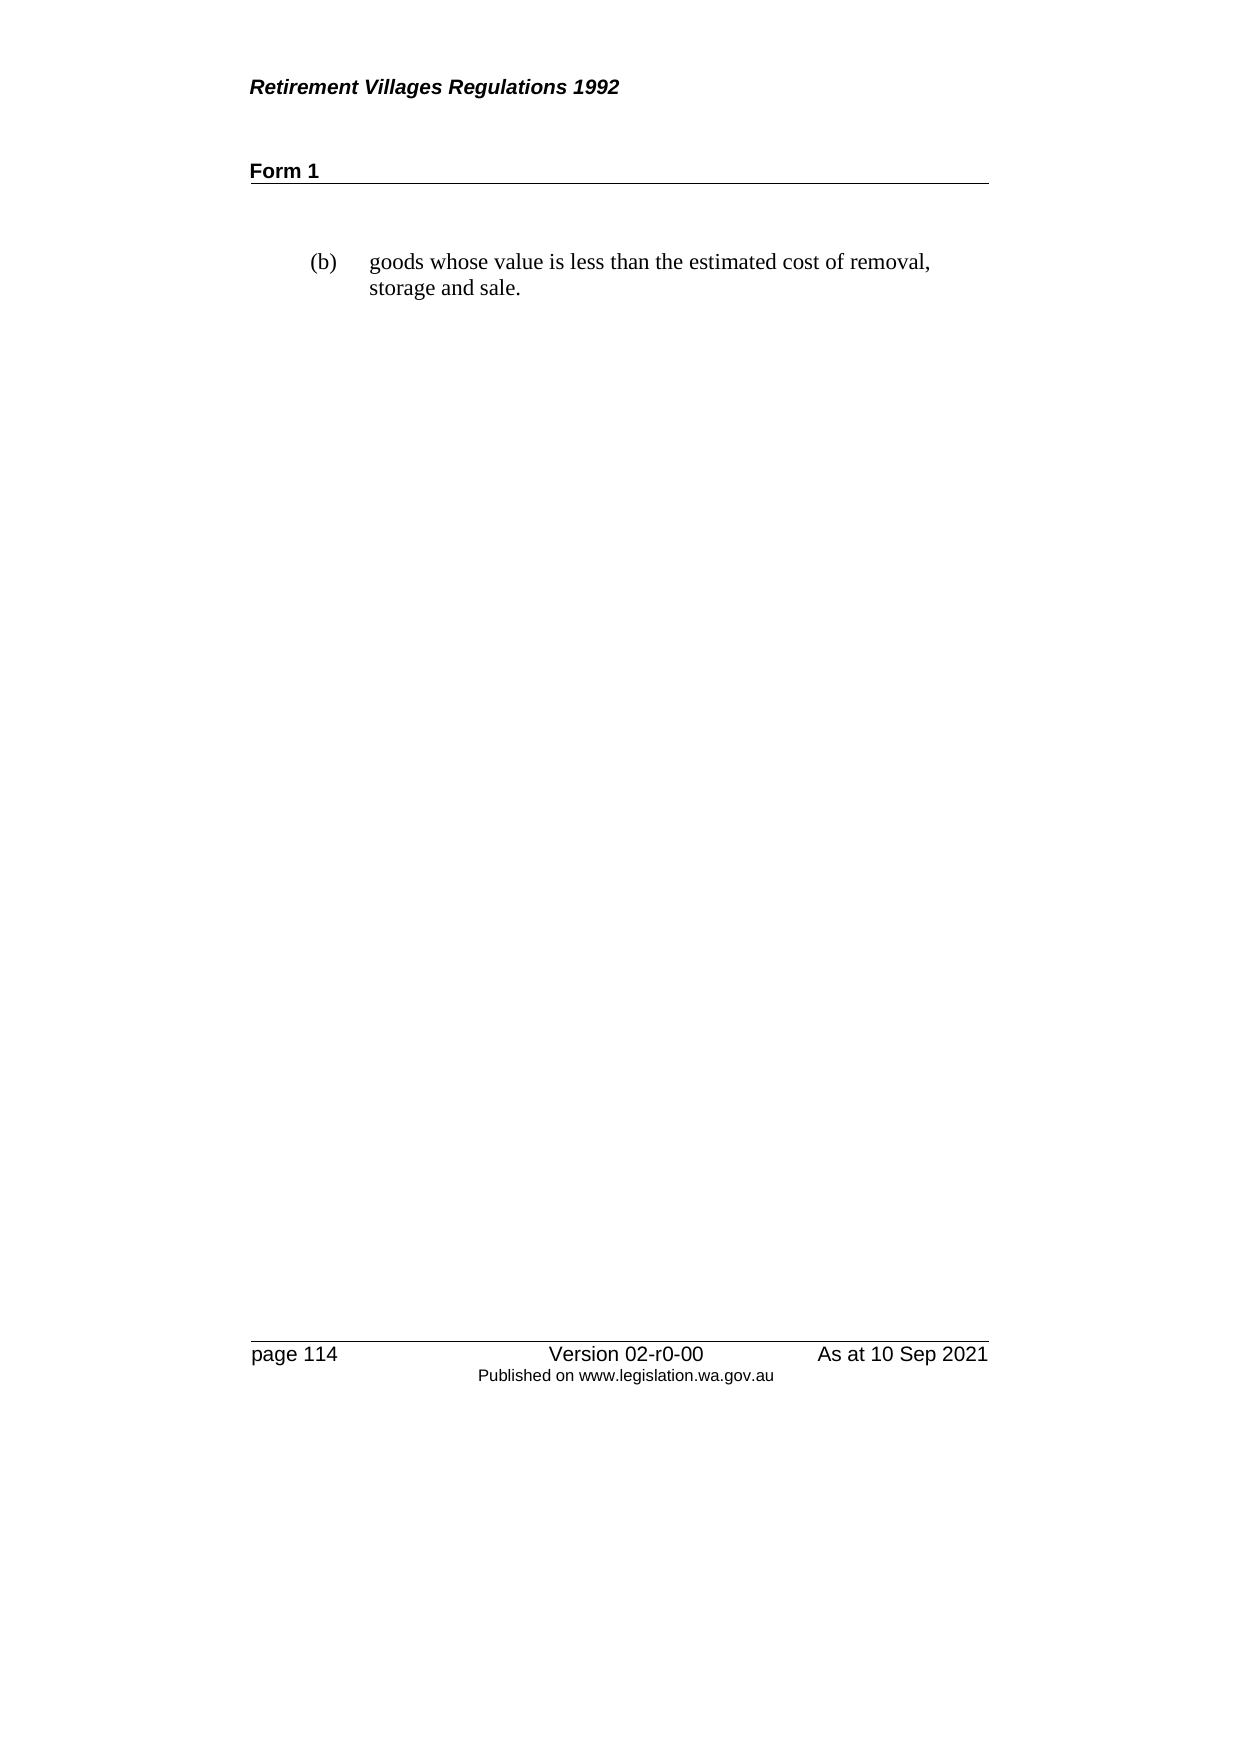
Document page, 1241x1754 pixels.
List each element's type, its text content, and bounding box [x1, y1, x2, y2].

text (b) goods whose value is less than the estimated cost of removal, storage and sale. [251, 248, 989, 301]
